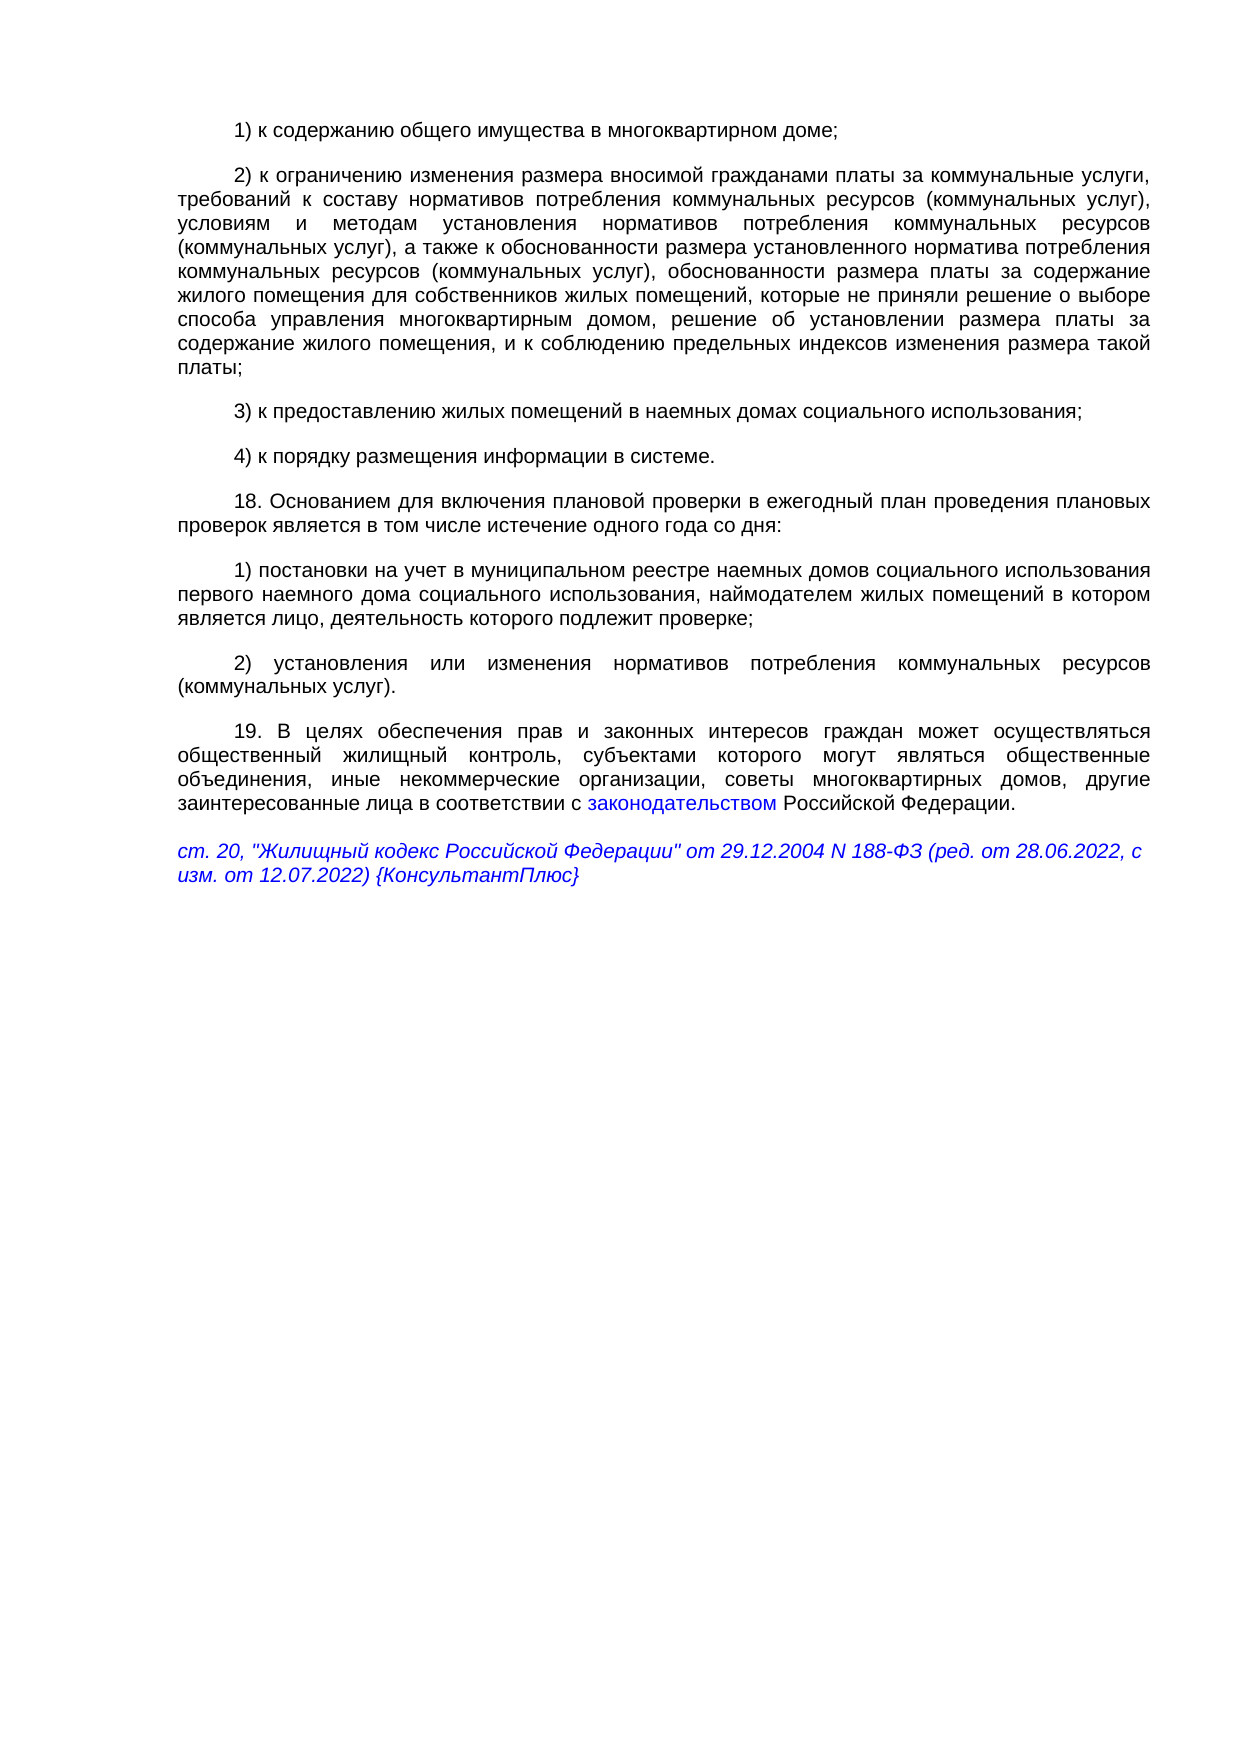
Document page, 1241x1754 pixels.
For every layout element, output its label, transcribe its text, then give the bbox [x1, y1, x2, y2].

text 2) установления или изменения нормативов потребления коммунальных ресурсов (коммунальных услуг). [177, 650, 1152, 698]
text ст. 20, "Жилищный кодекс Российской Федерации" от 29.12.2004 N 188-ФЗ (ред. от 28.06.2022, с изм. от 12.07.2022) {КонсультантПлюс} [177, 815, 1152, 911]
text 19. В целях обеспечения прав и законных интересов граждан может осуществляться общественный жилищный контроль, субъектами которого могут являться общественные объединения, иные некоммерческие организации, советы многоквартирных домов, другие заинтересованные лица в соответствии с законодательством Российской Федерации. [177, 719, 1152, 815]
text 2) к ограничению изменения размера вносимой гражданами платы за коммунальные услуги, требований к составу нормативов потребления коммунальных ресурсов (коммунальных услуг), условиям и методам установления нормативов потребления коммунальных ресурсов (коммунальных услуг), а также к обоснованности размера установленного норматива потребления коммунальных ресурсов (коммунальных услуг), обоснованности размера платы за содержание жилого помещения для собственников жилых помещений, которые не приняли решение о выборе способа управления многоквартирным домом, решение об установлении размера платы за содержание жилого помещения, и к соблюдению предельных индексов изменения размера такой платы; [177, 163, 1152, 378]
text 18. Основанием для включения плановой проверки в ежегодный план проведения плановых проверок является в том числе истечение одного года со дня: [177, 489, 1152, 537]
text 4) к порядку размещения информации в системе. [177, 444, 1152, 468]
text 3) к предоставлению жилых помещений в наемных домах социального использования; [177, 399, 1152, 423]
text 1) к содержанию общего имущества в многоквартирном доме; [177, 118, 1152, 142]
text 1) постановки на учет в муниципальном реестре наемных домов социального использования первого наемного дома социального использования, наймодателем жилых помещений в котором является лицо, деятельность которого подлежит проверке; [177, 558, 1152, 629]
